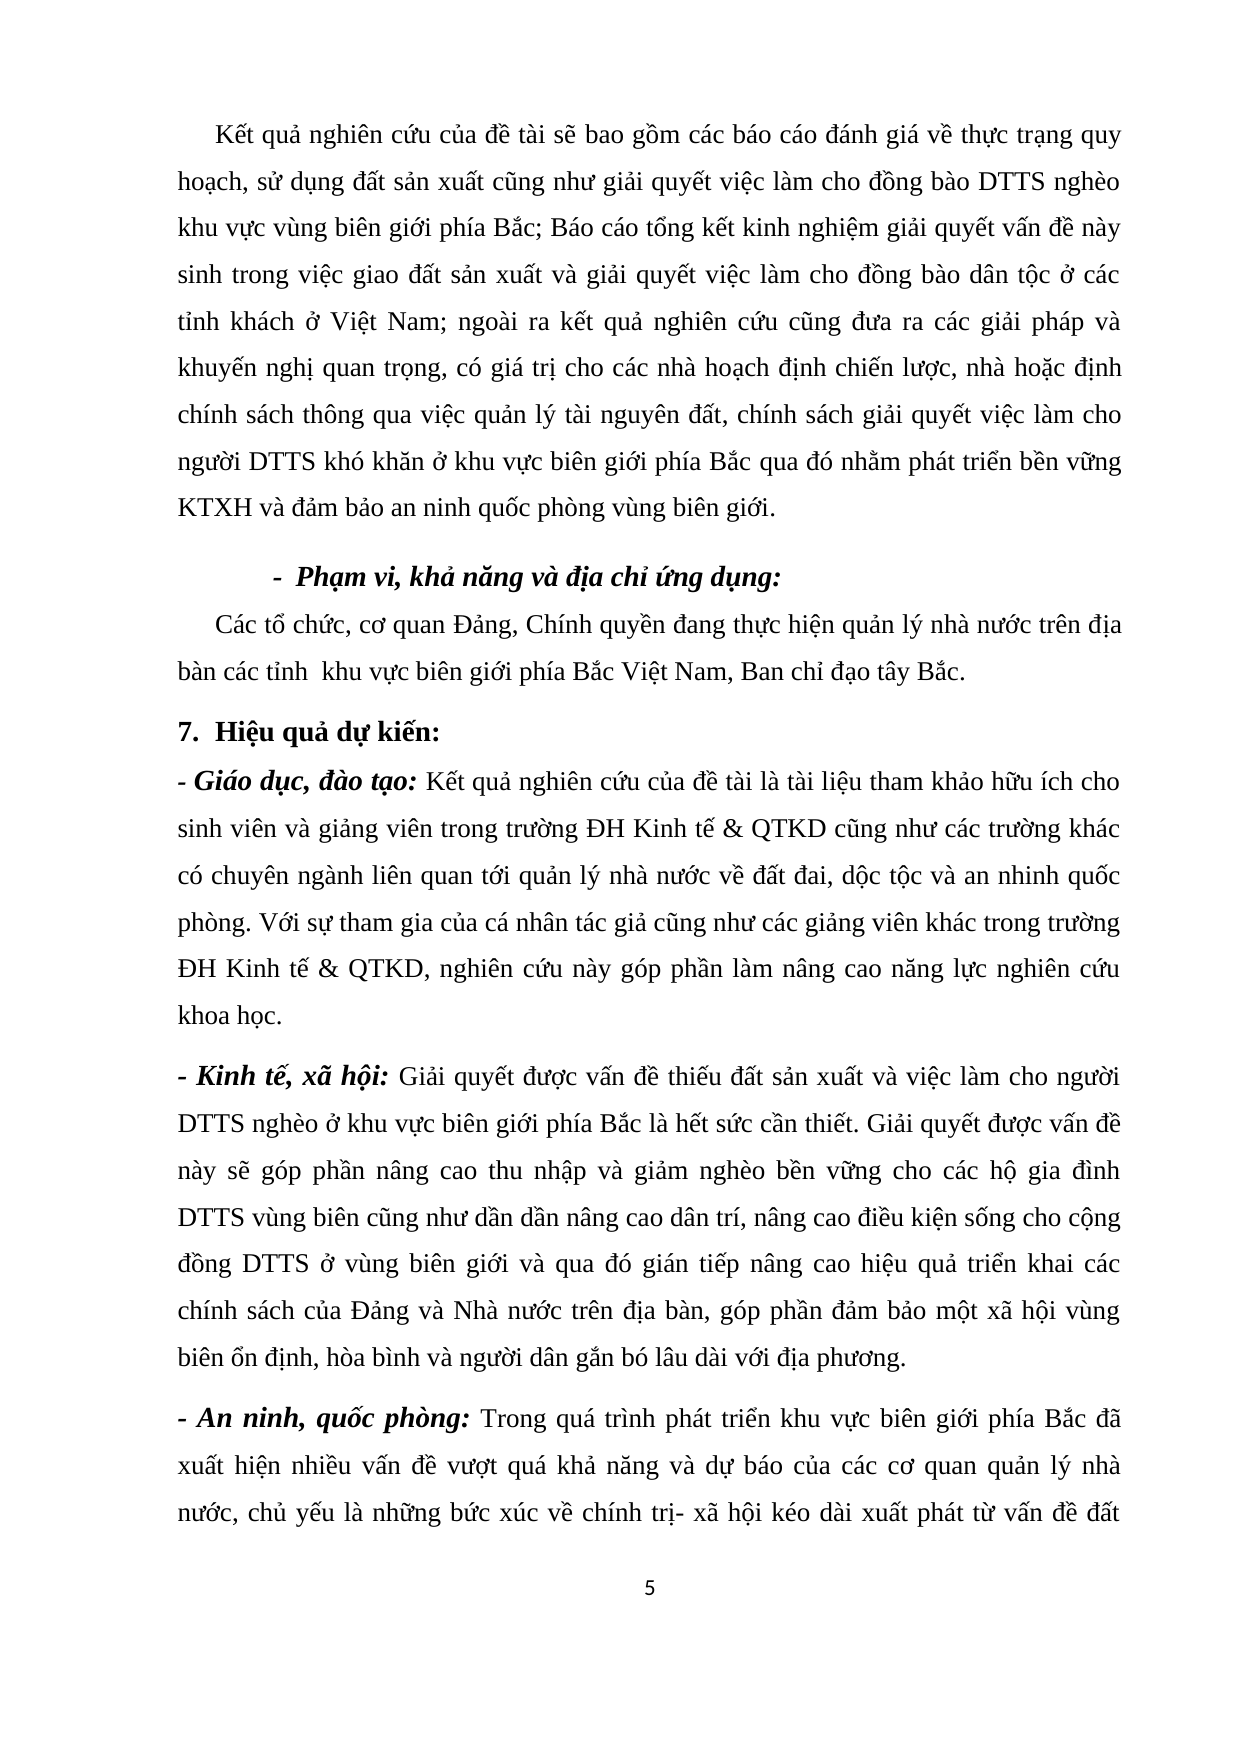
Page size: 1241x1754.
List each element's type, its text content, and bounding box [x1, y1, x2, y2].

list Phạm vi, khả năng và địa chỉ ứng dụng: [266, 559, 1122, 592]
text Các tổ chức, cơ quan Đảng, Chính quyền đang thực hiện quản lý nhà nước trên địa bàn các tỉnh khu vực biên giới phía Bắc Việt Nam, Ban chỉ đạo tây Bắc. [177, 608, 1122, 686]
text Kết quả nghiên cứu của đề tài sẽ bao gồm các báo cáo đánh giá về thực trạng quy hoạch, sử dụng đất sản xuất cũng như giải quyết việc làm cho đồng bào DTTS nghèo khu vực vùng biên giới phía Bắc; Báo cáo tổng kết kinh nghiệm giải quyết vấn đề này sinh trong việc giao đất sản xuất và giải quyết việc làm cho đồng bào dân tộc ở các tỉnh khách ở Việt Nam; ngoài ra kết quả nghiên cứu cũng đưa ra các giải pháp và khuyến nghị quan trọng, có giá trị cho các nhà hoạch định chiến lược, nhà hoặc định chính sách thông qua việc quản lý tài nguyên đất, chính sách giải quyết việc làm cho người DTTS khó khăn ở khu vực biên giới phía Bắc qua đó nhằm phát triển bền vững KTXH và đảm bảo an ninh quốc phòng vùng biên giới. [177, 118, 1122, 523]
list Hiệu quả dự kiến: [177, 714, 1122, 748]
text - Giáo dục, đào tạo: Kết quả nghiên cứu của đề tài là tài liệu tham khảo hữu ích cho sinh viên và giảng viên trong trường ĐH Kinh tế & QTKD cũng như các trường khác có chuyên ngành liên quan tới quản lý nhà nước về đất đai, dộc tộc và an nhinh quốc phòng. Với sự tham gia của cá nhân tác giả cũng như các giảng viên khác trong trường ĐH Kinh tế & QTKD, nghiên cứu này góp phần làm nâng cao năng lực nghiên cứu khoa học. [177, 763, 1122, 1030]
text - Kinh tế, xã hội: Giải quyết được vấn đề thiếu đất sản xuất và việc làm cho người DTTS nghèo ở khu vực biên giới phía Bắc là hết sức cần thiết. Giải quyết được vấn đề này sẽ góp phần nâng cao thu nhập và giảm nghèo bền vững cho các hộ gia đình DTTS vùng biên cũng như dần dần nâng cao dân trí, nâng cao điều kiện sống cho cộng đồng DTTS ở vùng biên giới và qua đó gián tiếp nâng cao hiệu quả triển khai các chính sách của Đảng và Nhà nước trên địa bàn, góp phần đảm bảo một xã hội vùng biên ổn định, hòa bình và người dân gắn bó lâu dài với địa phương. [177, 1058, 1122, 1372]
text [177, 1400, 1122, 1527]
